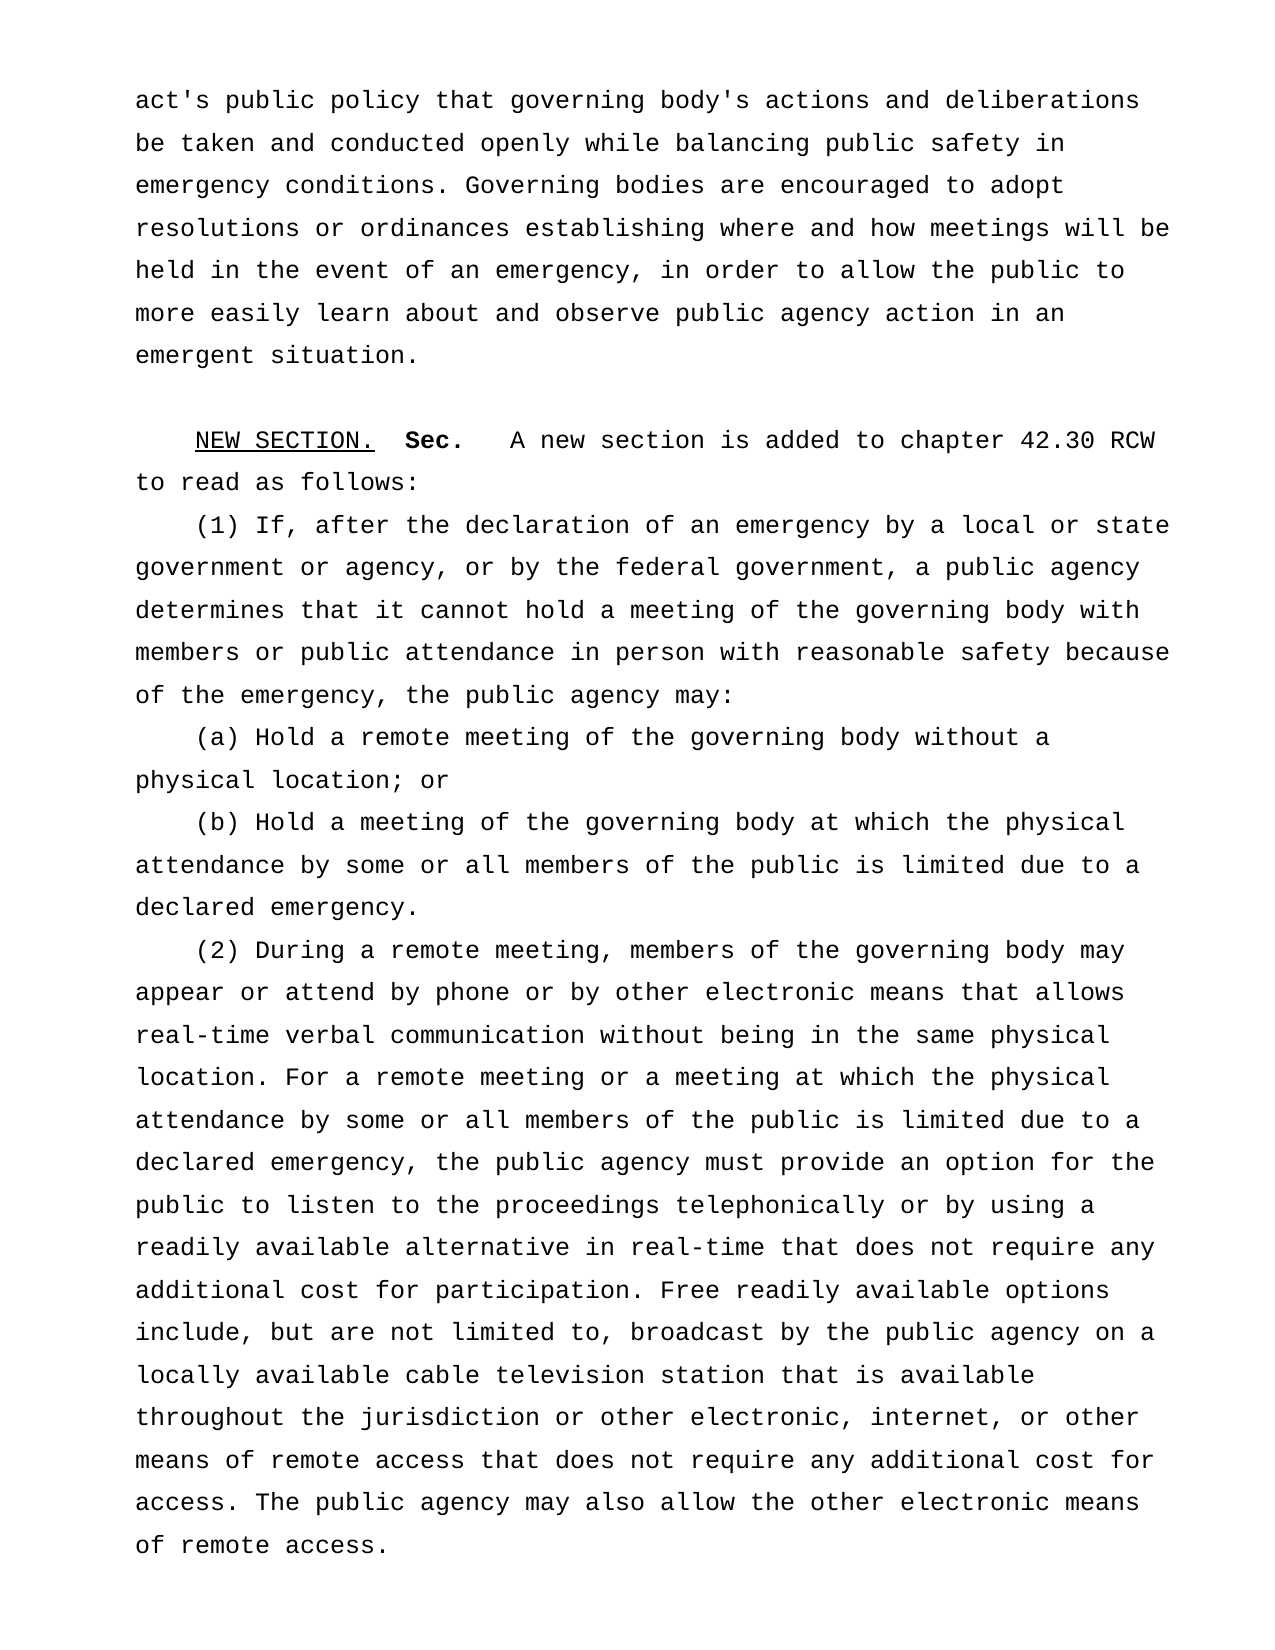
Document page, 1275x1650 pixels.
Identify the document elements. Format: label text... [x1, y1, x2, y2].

text (a) Hold a remote meeting of the governing body without a physical location; or [135, 712, 1170, 797]
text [135, 75, 1170, 372]
text (2) During a remote meeting, members of the governing body may appear or attend by phone or by other electronic means that allows real-time verbal communication without being in the same physical location. For a remote meeting or a meeting at which the physical attendance by some or all members of the public is limited due to a declared emergency, the public agency must provide an option for the public to listen to the proceedings telephonically or by using a readily available alternative in real-time that does not require any additional cost for participation. Free readily available options include, but are not limited to, broadcast by the public agency on a locally available cable television station that is available throughout the jurisdiction or other electronic, internet, or other means of remote access that does not require any additional cost for access. The public agency may also allow the other electronic means of remote access. [135, 924, 1170, 1562]
text NEW SECTION. Sec. A new section is added to chapter 42.30 RCW to read as follows: [135, 414, 1170, 499]
text (b) Hold a meeting of the governing body at which the physical attendance by some or all members of the public is limited due to a declared emergency. [135, 797, 1170, 924]
text (1) If, after the declaration of an emergency by a local or state government or agency, or by the federal government, a public agency determines that it cannot hold a meeting of the governing body with members or public attendance in person with reasonable safety because of the emergency, the public agency may: [135, 499, 1170, 712]
